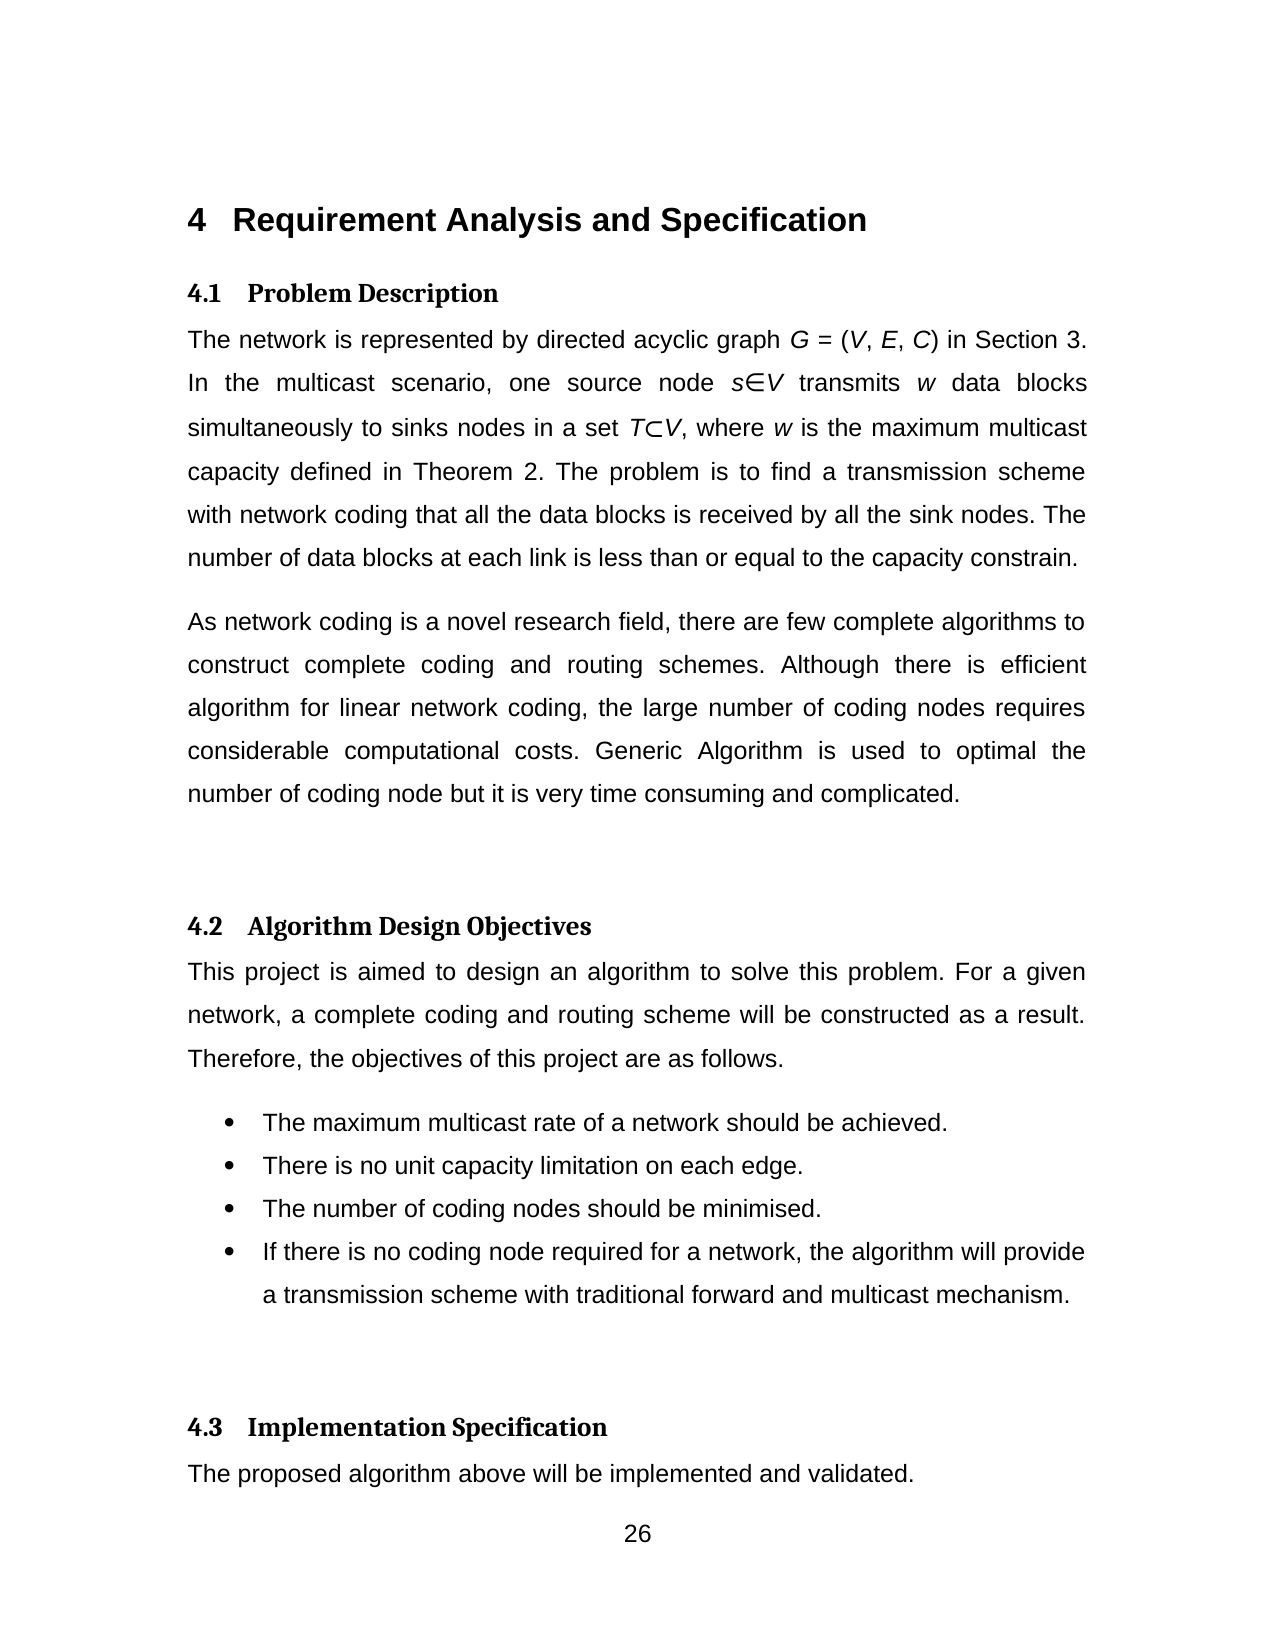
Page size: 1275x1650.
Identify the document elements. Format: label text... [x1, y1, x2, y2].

subtitle Requirement Analysis and Specification [187, 200, 1087, 238]
text The proposed algorithm above will be implemented and validated. [187, 1458, 1087, 1487]
subtitle Problem Description [187, 278, 1087, 309]
list The number of coding nodes should be minimised. [225, 1194, 1087, 1223]
text This project is aimed to design an algorithm to solve this problem. For a given network, a complete coding and routing scheme will be constructed as a result. Therefore, the objectives of this project are as follows. [187, 957, 1087, 1072]
list The maximum multicast rate of a network should be achieved. [225, 1107, 1087, 1136]
subtitle Algorithm Design Objectives [187, 911, 1087, 942]
text The network is represented by directed acyclic graph G = (V, E, C) in Section 3. In the multicast scenario, one source node s∈V transmits w data blocks simultaneously to sinks nodes in a set T⊂V, where w is the maximum multicast capacity defined in Theorem 2. The problem is to find a transmission scheme with network coding that all the data blocks is received by all the sink nodes. The number of data blocks at each link is less than or equal to the capacity constrain. [187, 325, 1087, 571]
list There is no unit capacity limitation on each edge. [225, 1151, 1087, 1179]
list If there is no coding node required for a network, the algorithm will provide a transmission scheme with traditional forward and multicast mechanism. [225, 1237, 1087, 1309]
text As network coding is a novel research field, there are few complete algorithms to construct complete coding and routing schemes. Although there is efficient algorithm for linear network coding, the large number of coding nodes requires considerable computational costs. Generic Algorithm is used to optimal the number of coding node but it is very time consuming and complicated. [187, 607, 1087, 808]
subtitle Implementation Specification [187, 1412, 1087, 1443]
